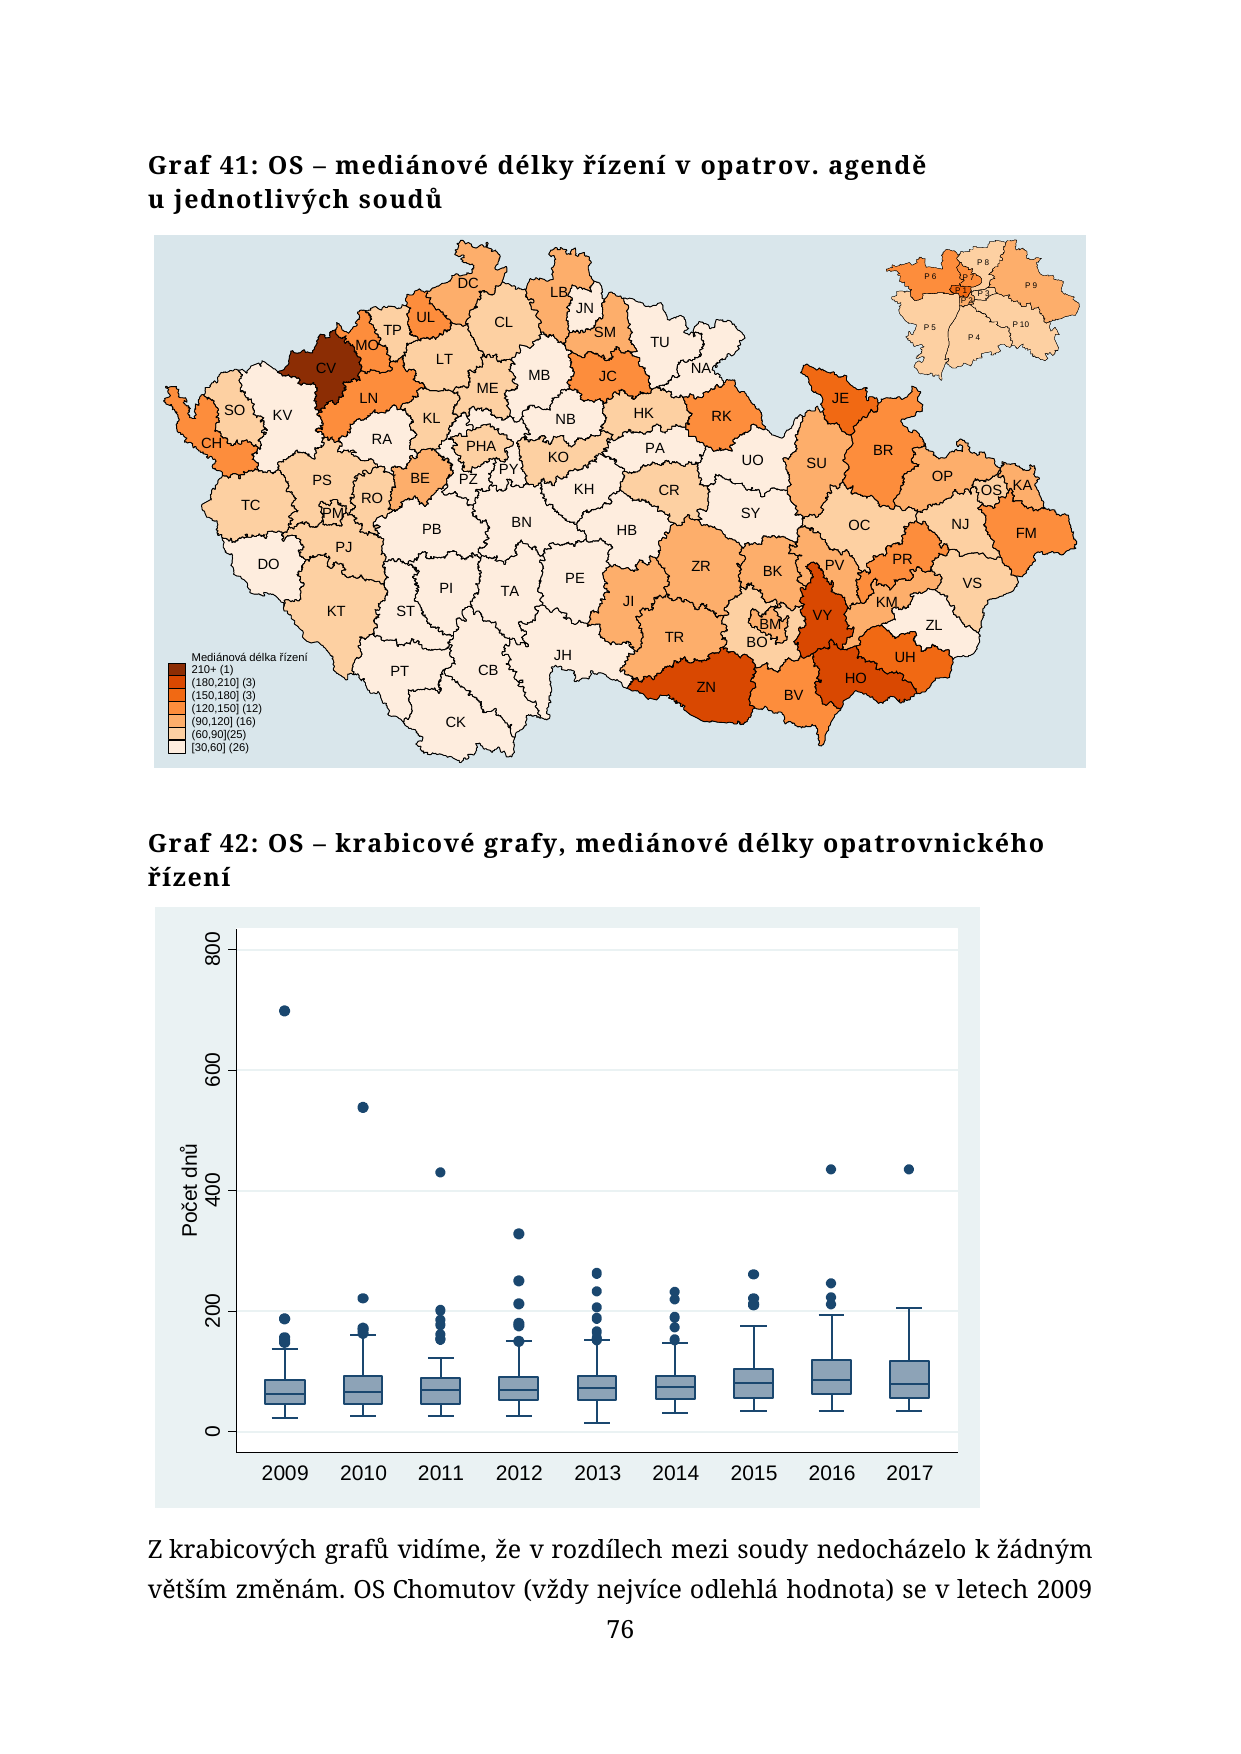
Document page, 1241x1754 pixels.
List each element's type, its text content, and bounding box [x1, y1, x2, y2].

subtitle Graf 42: OS – krabicové grafy, mediánové délky opatrovnického řízení [148, 826, 1092, 894]
subtitle Graf 41: OS – mediánové délky řízení v opatrov. agendě u jednotlivých soudů [148, 148, 1092, 216]
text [148, 1532, 1092, 1605]
